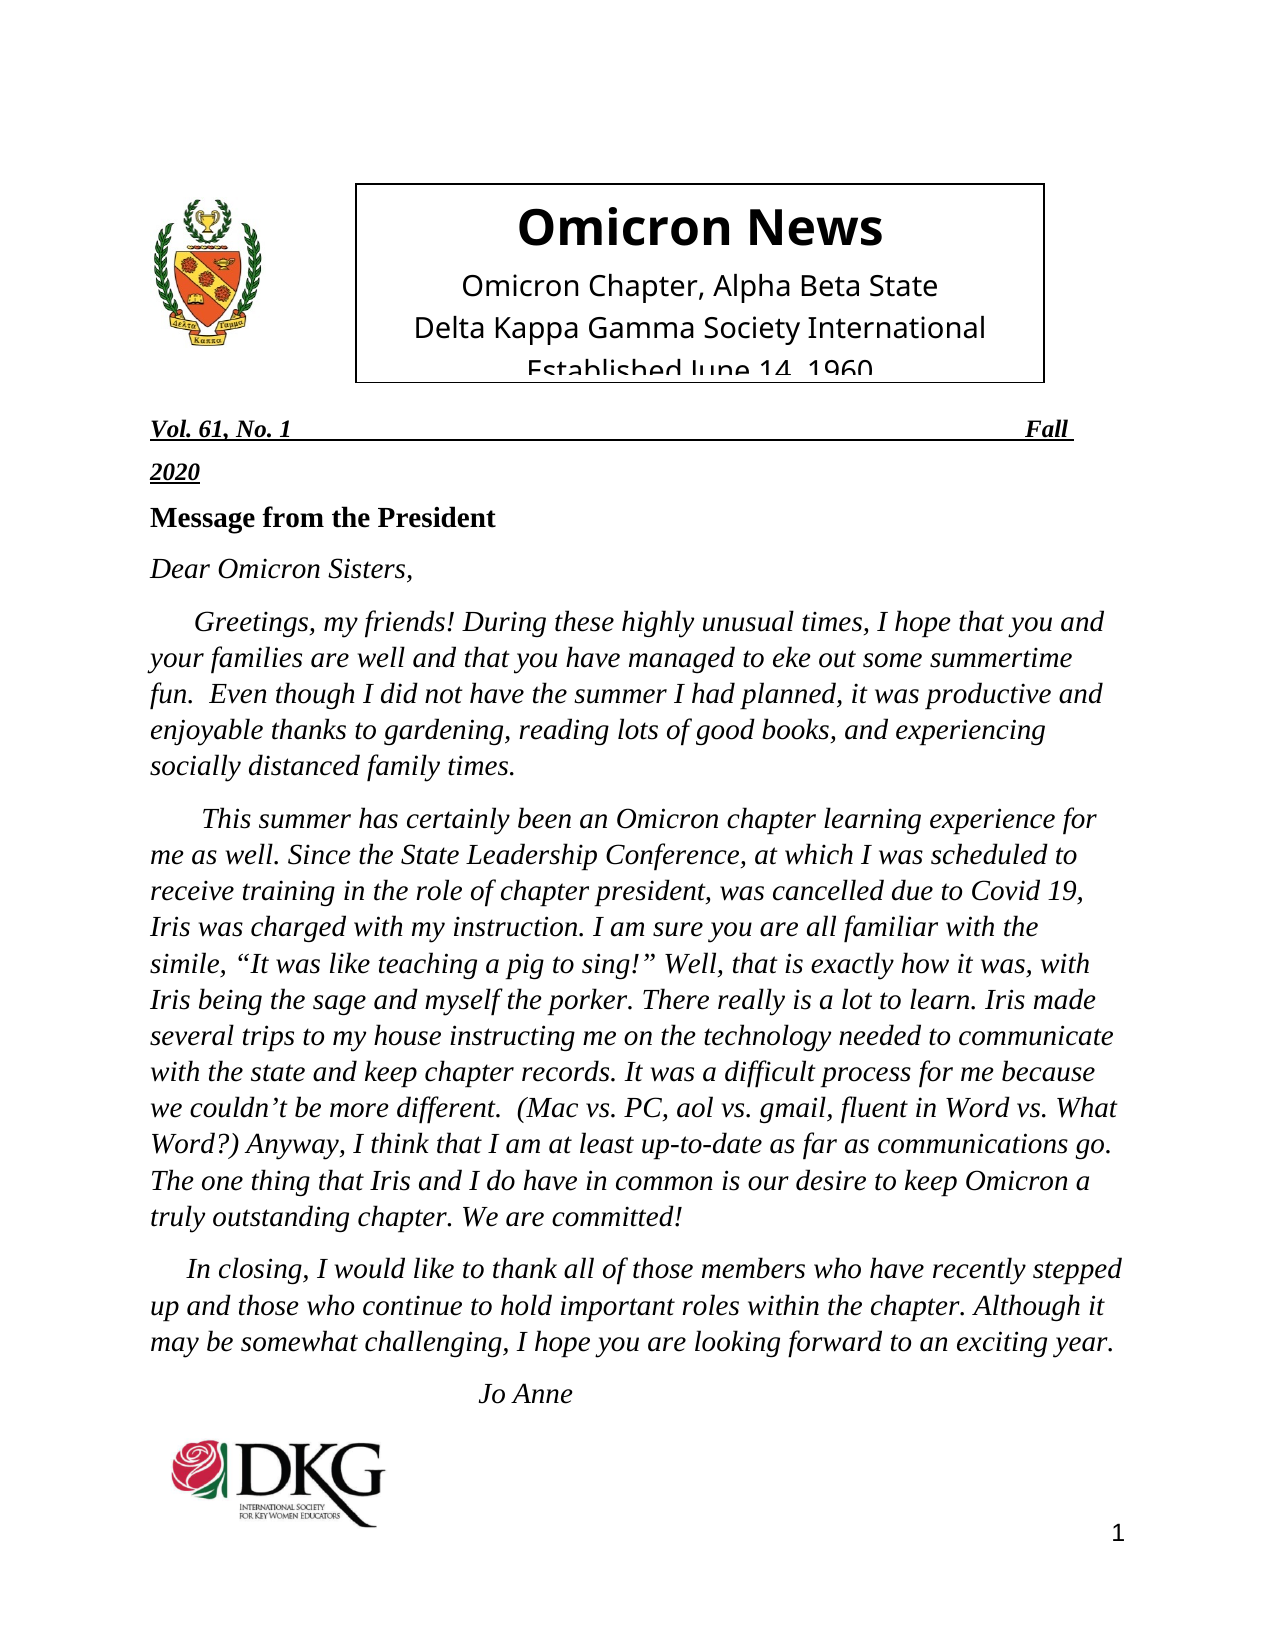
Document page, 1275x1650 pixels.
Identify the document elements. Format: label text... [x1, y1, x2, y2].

text Greetings, my friends! During these highly unusual times, I hope that you and your families are well and that you have managed to eke out some summertime fun. Even though I did not have the summer I had planned, it was productive and enjoyable thanks to gardening, reading lots of good books, and experiencing socially distanced family times. [150, 604, 1125, 782]
picture [150, 197, 266, 348]
text Vol. 61, No. 1 Fall 2020 [150, 414, 1125, 486]
text In closing, I would like to thank all of those members who have recently stepped up and those who continue to hold important roles within the chapter. Although it may be somewhat challenging, I hope you are looking forward to an exciting year. [150, 1252, 1125, 1357]
text This summer has certainly been an Omicron chapter learning experience for me as well. Since the State Leadership Conference, at which I was scheduled to receive training in the role of chapter president, was cancelled due to Covid 19, Iris was charged with my instruction. I am sure you are all familiar with the simile, “It was like teaching a pig to sing!” Well, that is exactly how it was, with Iris being the sage and myself the porker. There really is a lot to learn. Iris made several trips to my house instructing me on the technology needed to communicate with the state and keep chapter records. It was a difficult process for me because we couldn’t be more different. (Mac vs. PC, aol vs. gmail, fluent in Word vs. What Word?) Anyway, I think that I am at least up-to-date as far as communications go. The one thing that Iris and I do have in common is our desire to keep Omicron a truly outstanding chapter. We are committed! [150, 801, 1125, 1232]
picture [165, 1435, 394, 1535]
text Message from the President [150, 501, 1125, 534]
text Jo Anne [150, 1377, 1125, 1410]
text Dear Omicron Sisters, [150, 551, 1125, 584]
